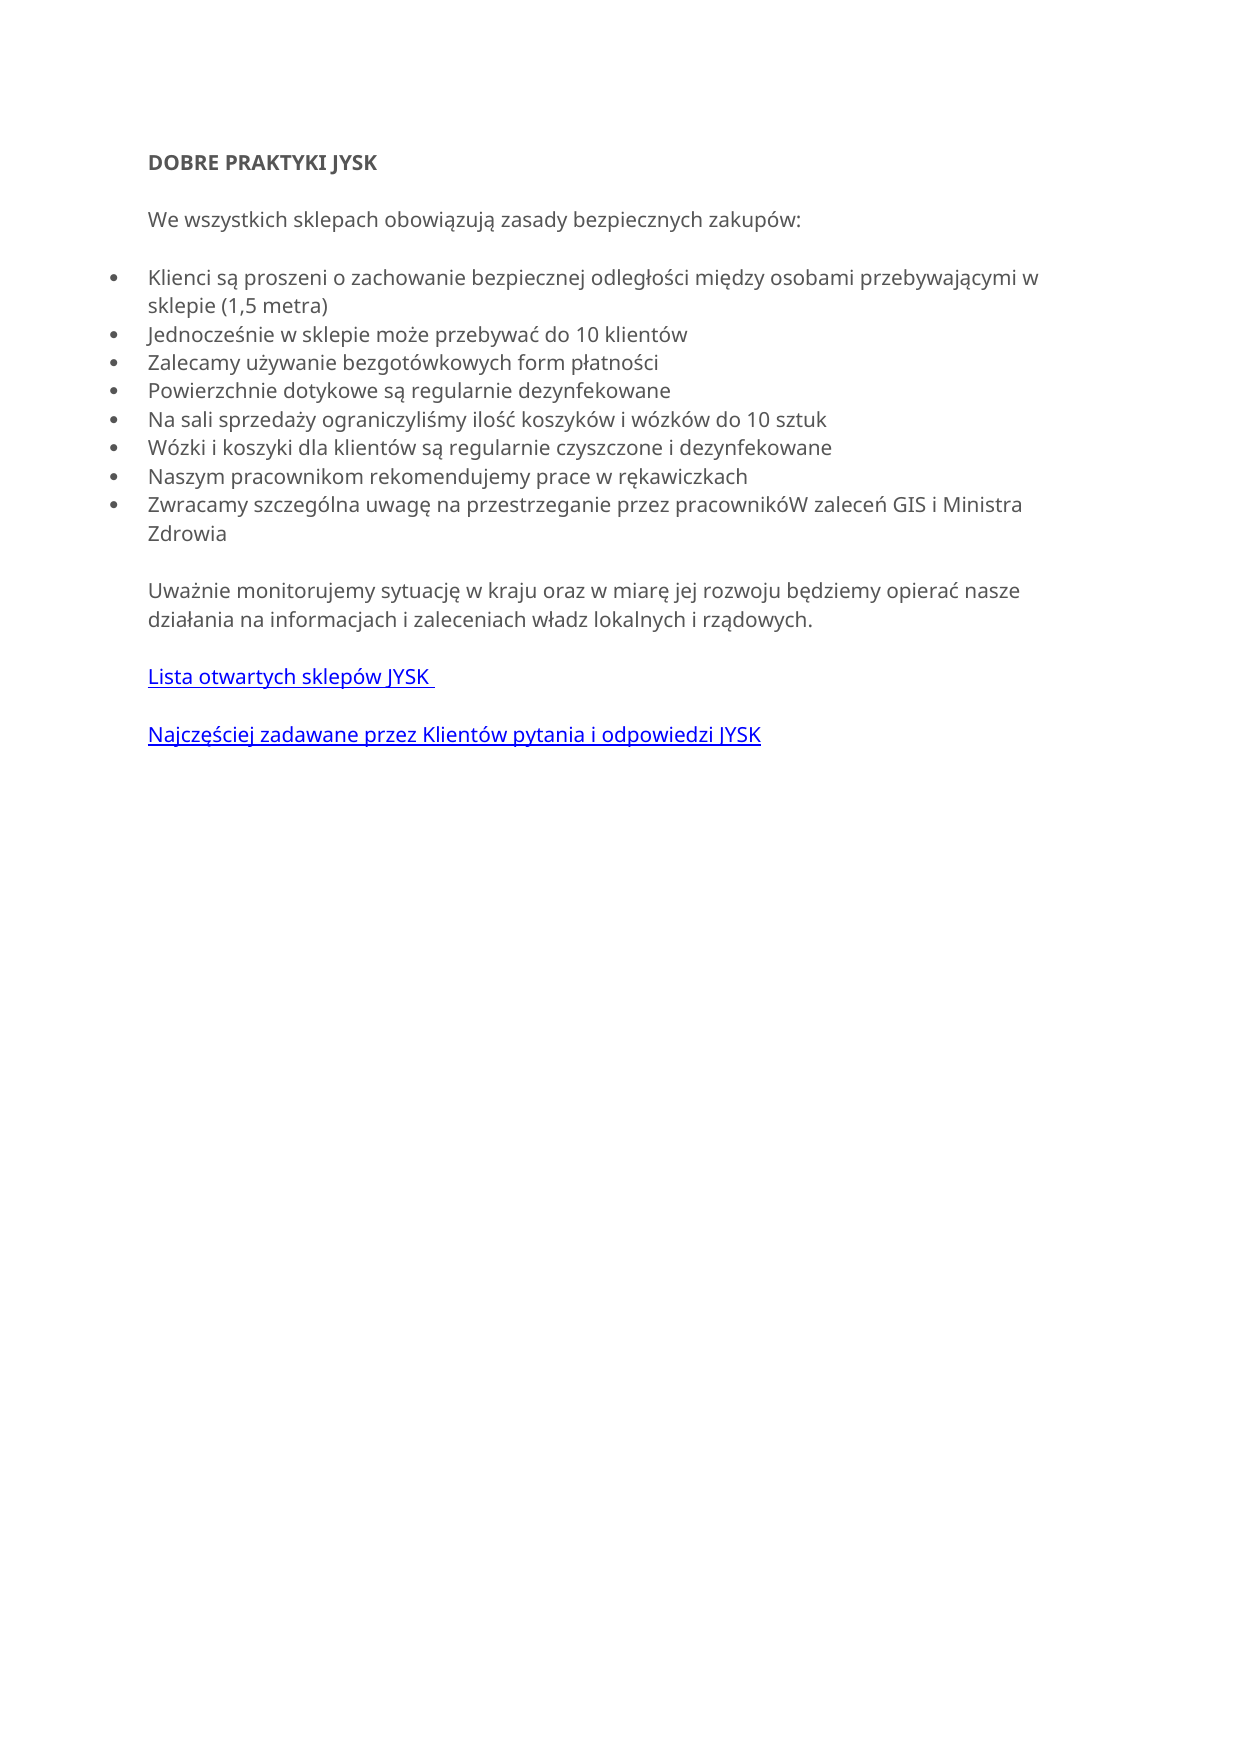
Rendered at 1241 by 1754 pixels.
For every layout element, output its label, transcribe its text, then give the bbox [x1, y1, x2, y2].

list Klienci są proszeni o zachowanie bezpiecznej odległości między osobami przebywającymi w sklepie (1,5 metra) [110, 263, 1093, 320]
list Zwracamy szczególna uwagę na przestrzeganie przez pracownikóW zaleceń GIS i Ministra Zdrowia​ [110, 490, 1093, 547]
text We wszystkich sklepach obowiązują zasady bezpiecznych zakupów: [148, 205, 1093, 234]
text DOBRE PRAKTYKI JYSK [148, 148, 1093, 176]
list Naszym pracownikom rekomendujemy prace w rękawiczkach [110, 462, 1093, 490]
list Jednocześnie w sklepie może przebywać do 10 klientów [110, 320, 1093, 348]
text Uważnie monitorujemy sytuację w kraju oraz w miarę jej rozwoju będziemy opierać nasze działania na informacjach i zaleceniach władz lokalnych i rządowych. [148, 576, 1093, 633]
list Na sali sprzedaży ograniczyliśmy ilość koszyków i wózków do 10 sztuk [110, 405, 1093, 433]
text ​Lista otwartych sklepów JYSK [148, 662, 1093, 691]
list Powierzchnie dotykowe są regularnie dezynfekowane [110, 377, 1093, 405]
text ​Najczęściej zadawane przez Klientów pytania i odpowiedzi JYSK [148, 720, 1093, 748]
list Zalecamy używanie bezgotówkowych form płatności [110, 348, 1093, 377]
list Wózki i koszyki dla klientów są regularnie czyszczone i dezynfekowane [110, 433, 1093, 462]
